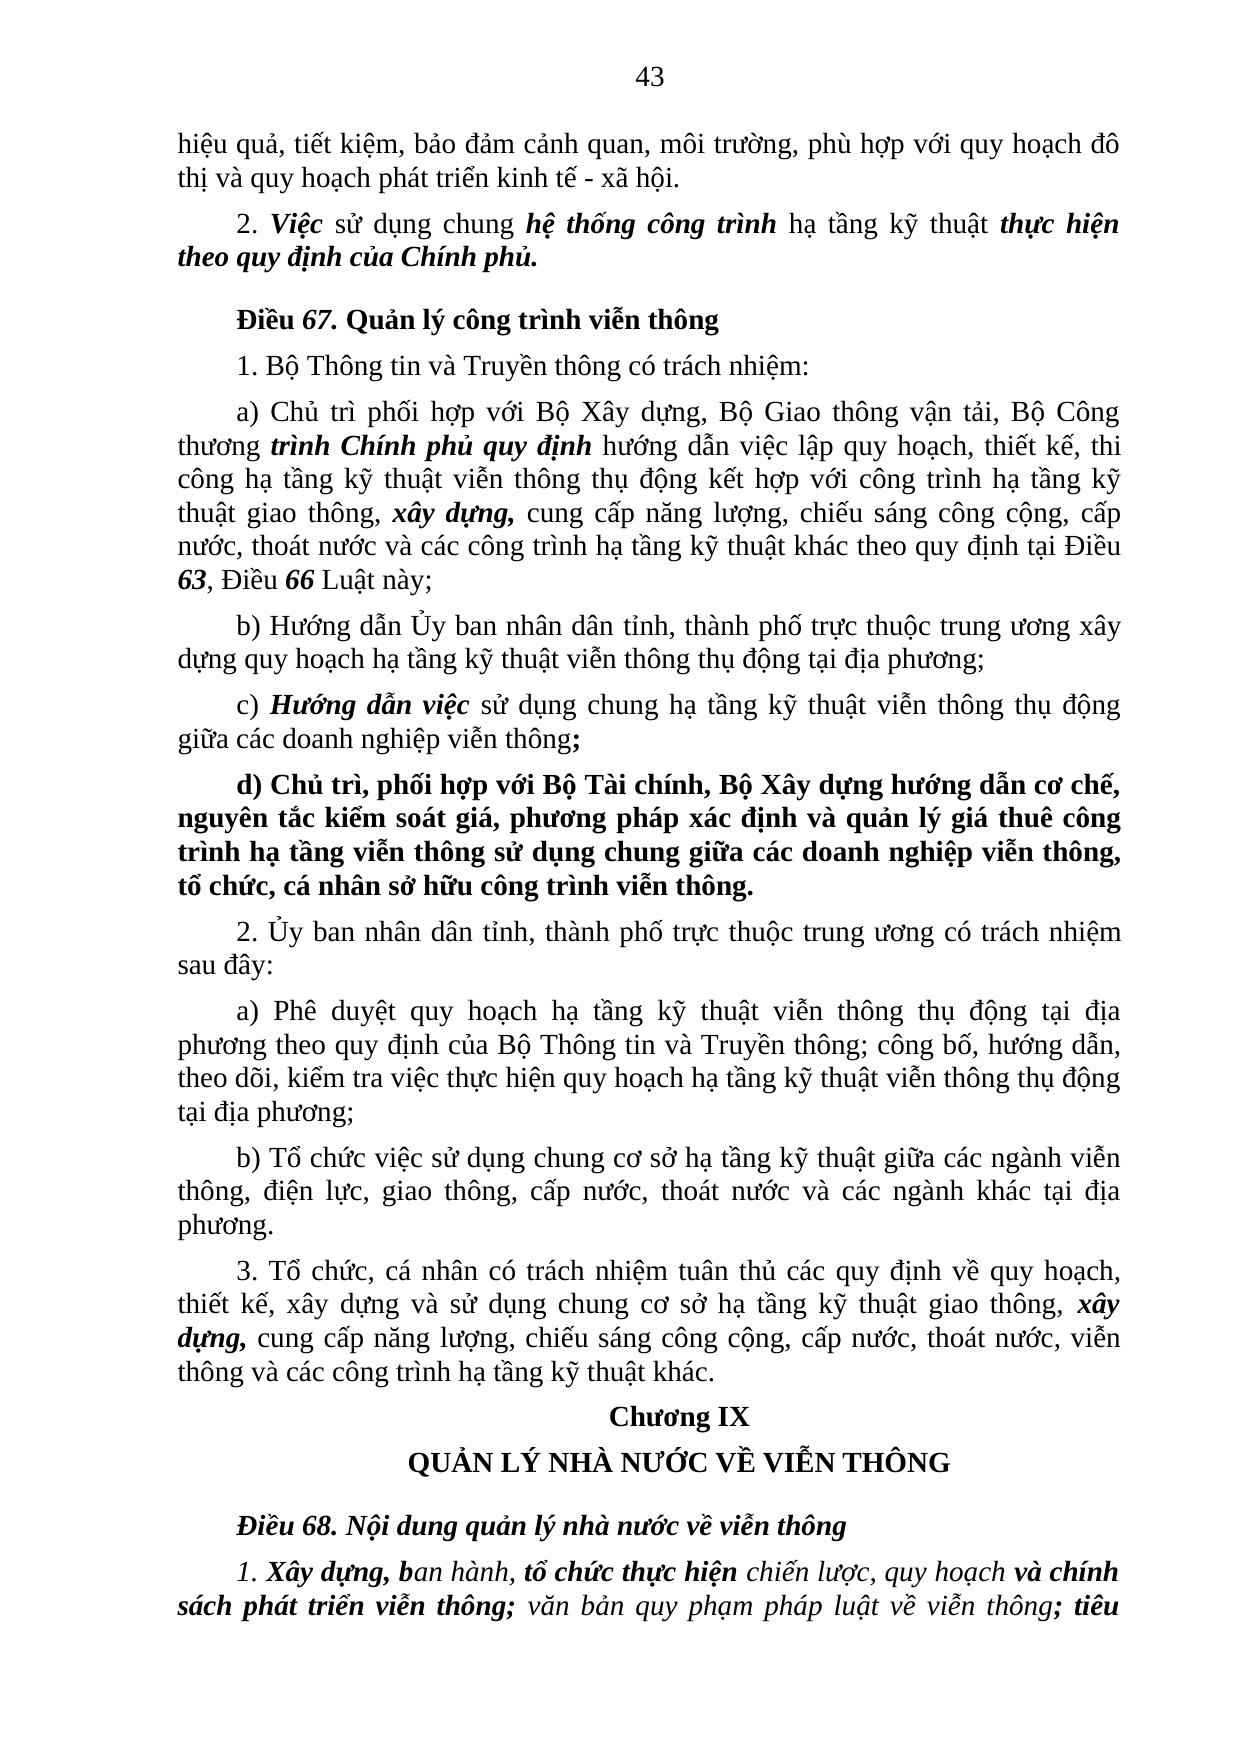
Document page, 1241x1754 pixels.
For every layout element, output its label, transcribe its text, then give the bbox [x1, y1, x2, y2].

text a) Phê duyệt quy hoạch hạ tầng kỹ thuật viễn thông thụ động tại địa phương theo quy định của Bộ Thông tin và Truyền thông; công bố, hướng dẫn, theo dõi, kiểm tra việc thực hiện quy hoạch hạ tầng kỹ thuật viễn thông thụ động tại địa phương; [177, 993, 1122, 1127]
text c) Hướng dẫn việc sử dụng chung hạ tầng kỹ thuật viễn thông thụ động giữa các doanh nghiệp viễn thông; [177, 687, 1122, 754]
text d) Chủ trì, phối hợp với Bộ Tài chính, Bộ Xây dựng hướng dẫn cơ chế, nguyên tắc kiểm soát giá, phương pháp xác định và quản lý giá thuê công trình hạ tầng viễn thông sử dụng chung giữa các doanh nghiệp viễn thông, tổ chức, cá nhân sở hữu công trình viễn thông. [177, 767, 1122, 901]
subtitle QUẢN LÝ NHÀ NƯỚC VỀ VIỄN THÔNG [177, 1446, 1122, 1479]
text 2. Việc sử dụng chung hệ thống công trình hạ tầng kỹ thuật thực hiện theo quy định của Chính phủ. [177, 206, 1122, 273]
subtitle Điều 67. Quản lý công trình viễn thông [177, 302, 1122, 336]
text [177, 126, 1122, 193]
text a) Chủ trì phối hợp với Bộ Xây dựng, Bộ Giao thông vận tải, Bộ Công thương trình Chính phủ quy định hướng dẫn việc lập quy hoạch, thiết kế, thi công hạ tầng kỹ thuật viễn thông thụ động kết hợp với công trình hạ tầng kỹ thuật giao thông, xây dựng, cung cấp năng lượng, chiếu sáng công cộng, cấp nước, thoát nước và các công trình hạ tầng kỹ thuật khác theo quy định tại Điều 63, Điều 66 Luật này; [177, 394, 1122, 595]
subtitle Chương IX [177, 1400, 1122, 1433]
text 1. Bộ Thông tin và Truyền thông có trách nhiệm: [177, 348, 1122, 382]
text b) Tổ chức việc sử dụng chung cơ sở hạ tầng kỹ thuật giữa các ngành viễn thông, điện lực, giao thông, cấp nước, thoát nước và các ngành khác tại địa phương. [177, 1140, 1122, 1241]
text b) Hướng dẫn Ủy ban nhân dân tỉnh, thành phố trực thuộc trung ương xây dựng quy hoạch hạ tầng kỹ thuật viễn thông thụ động tại địa phương; [177, 608, 1122, 675]
subtitle Điều 68. Nội dung quản lý nhà nước về viễn thông [177, 1508, 1122, 1542]
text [177, 1554, 1122, 1621]
text 2. Ủy ban nhân dân tỉnh, thành phố trực thuộc trung ương có trách nhiệm sau đây: [177, 914, 1122, 981]
text 3. Tổ chức, cá nhân có trách nhiệm tuân thủ các quy định về quy hoạch, thiết kế, xây dựng và sử dụng chung cơ sở hạ tầng kỹ thuật giao thông, xây dựng, cung cấp năng lượng, chiếu sáng công cộng, cấp nước, thoát nước, viễn thông và các công trình hạ tầng kỹ thuật khác. [177, 1253, 1122, 1387]
